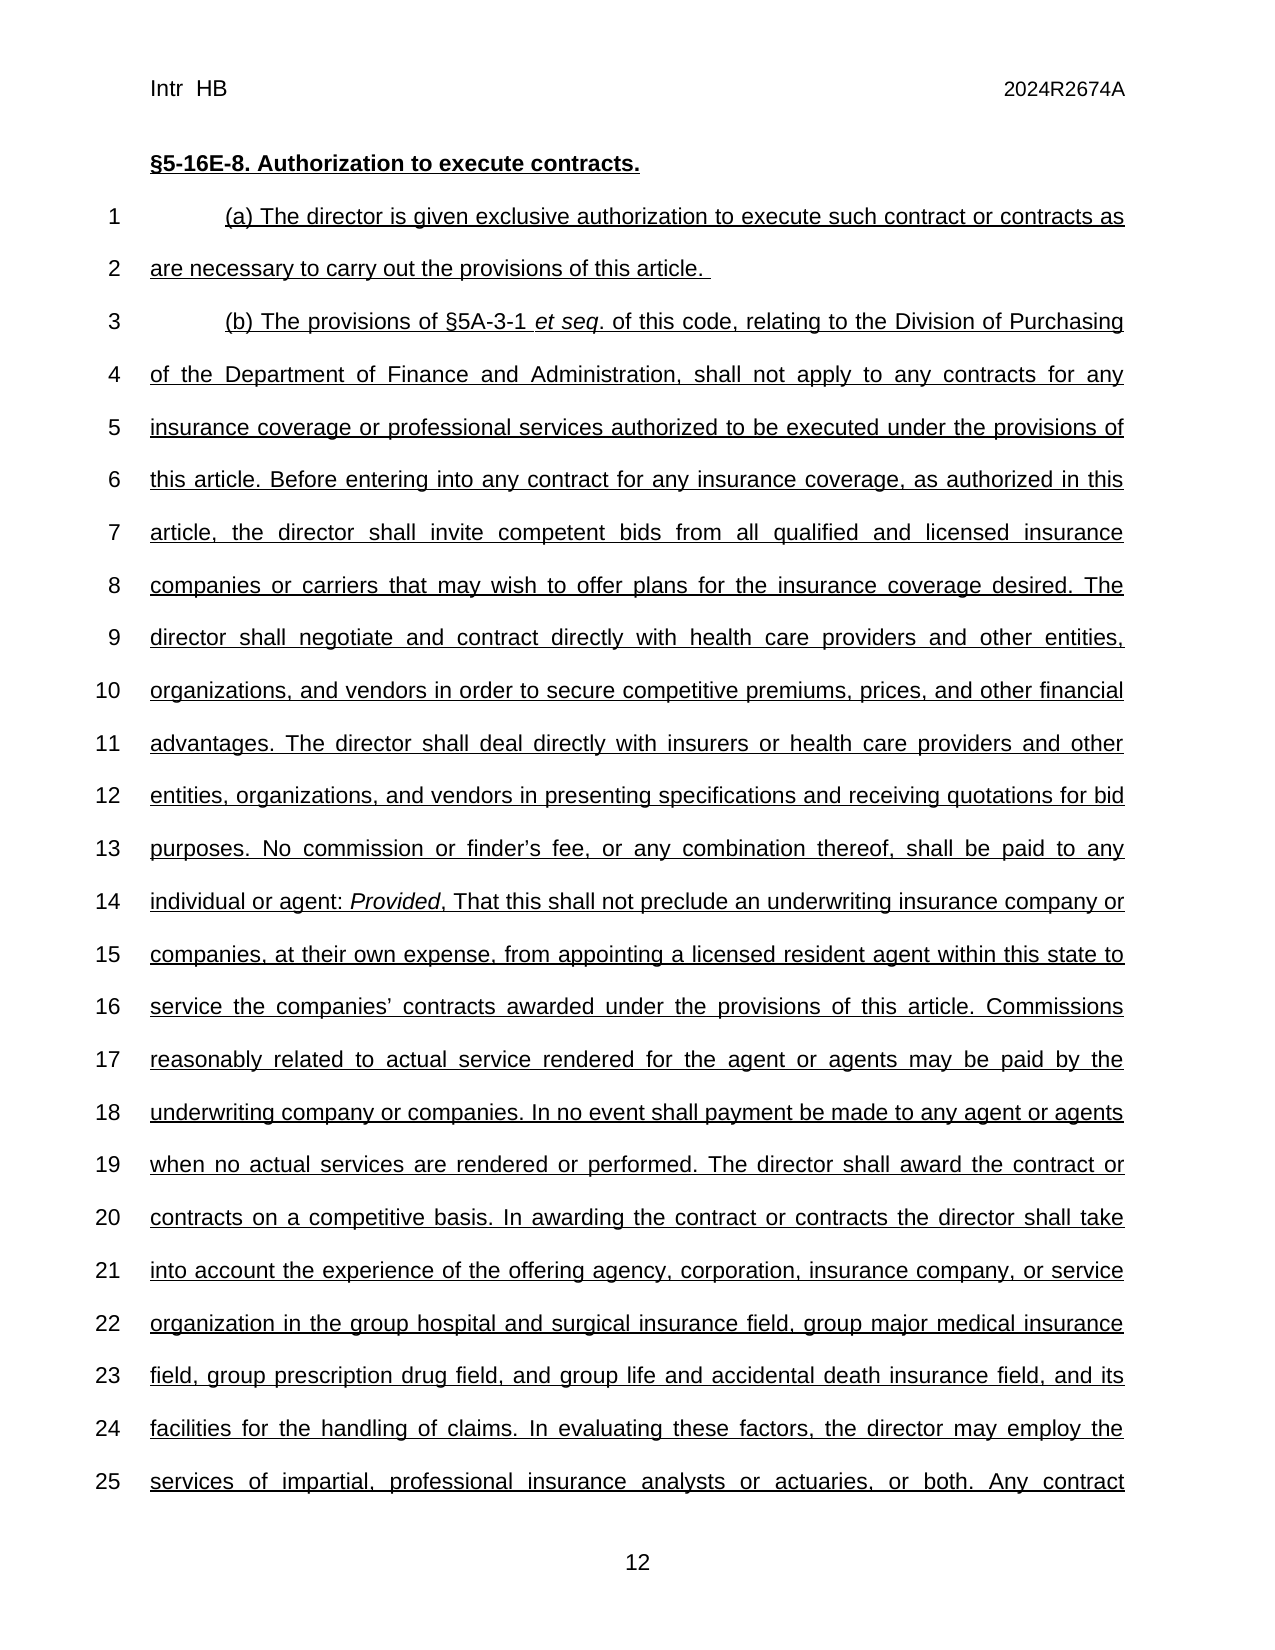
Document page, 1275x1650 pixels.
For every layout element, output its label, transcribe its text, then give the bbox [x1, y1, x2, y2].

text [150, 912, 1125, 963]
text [150, 1386, 1125, 1490]
text (a) The director is given exclusive authorization to execute such contract or contracts as are necessary to carry out the provisions of this article. [150, 203, 1125, 282]
subtitle §5-16E-8. Authorization to execute contracts. [150, 150, 1125, 176]
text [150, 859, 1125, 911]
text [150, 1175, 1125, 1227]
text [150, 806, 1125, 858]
